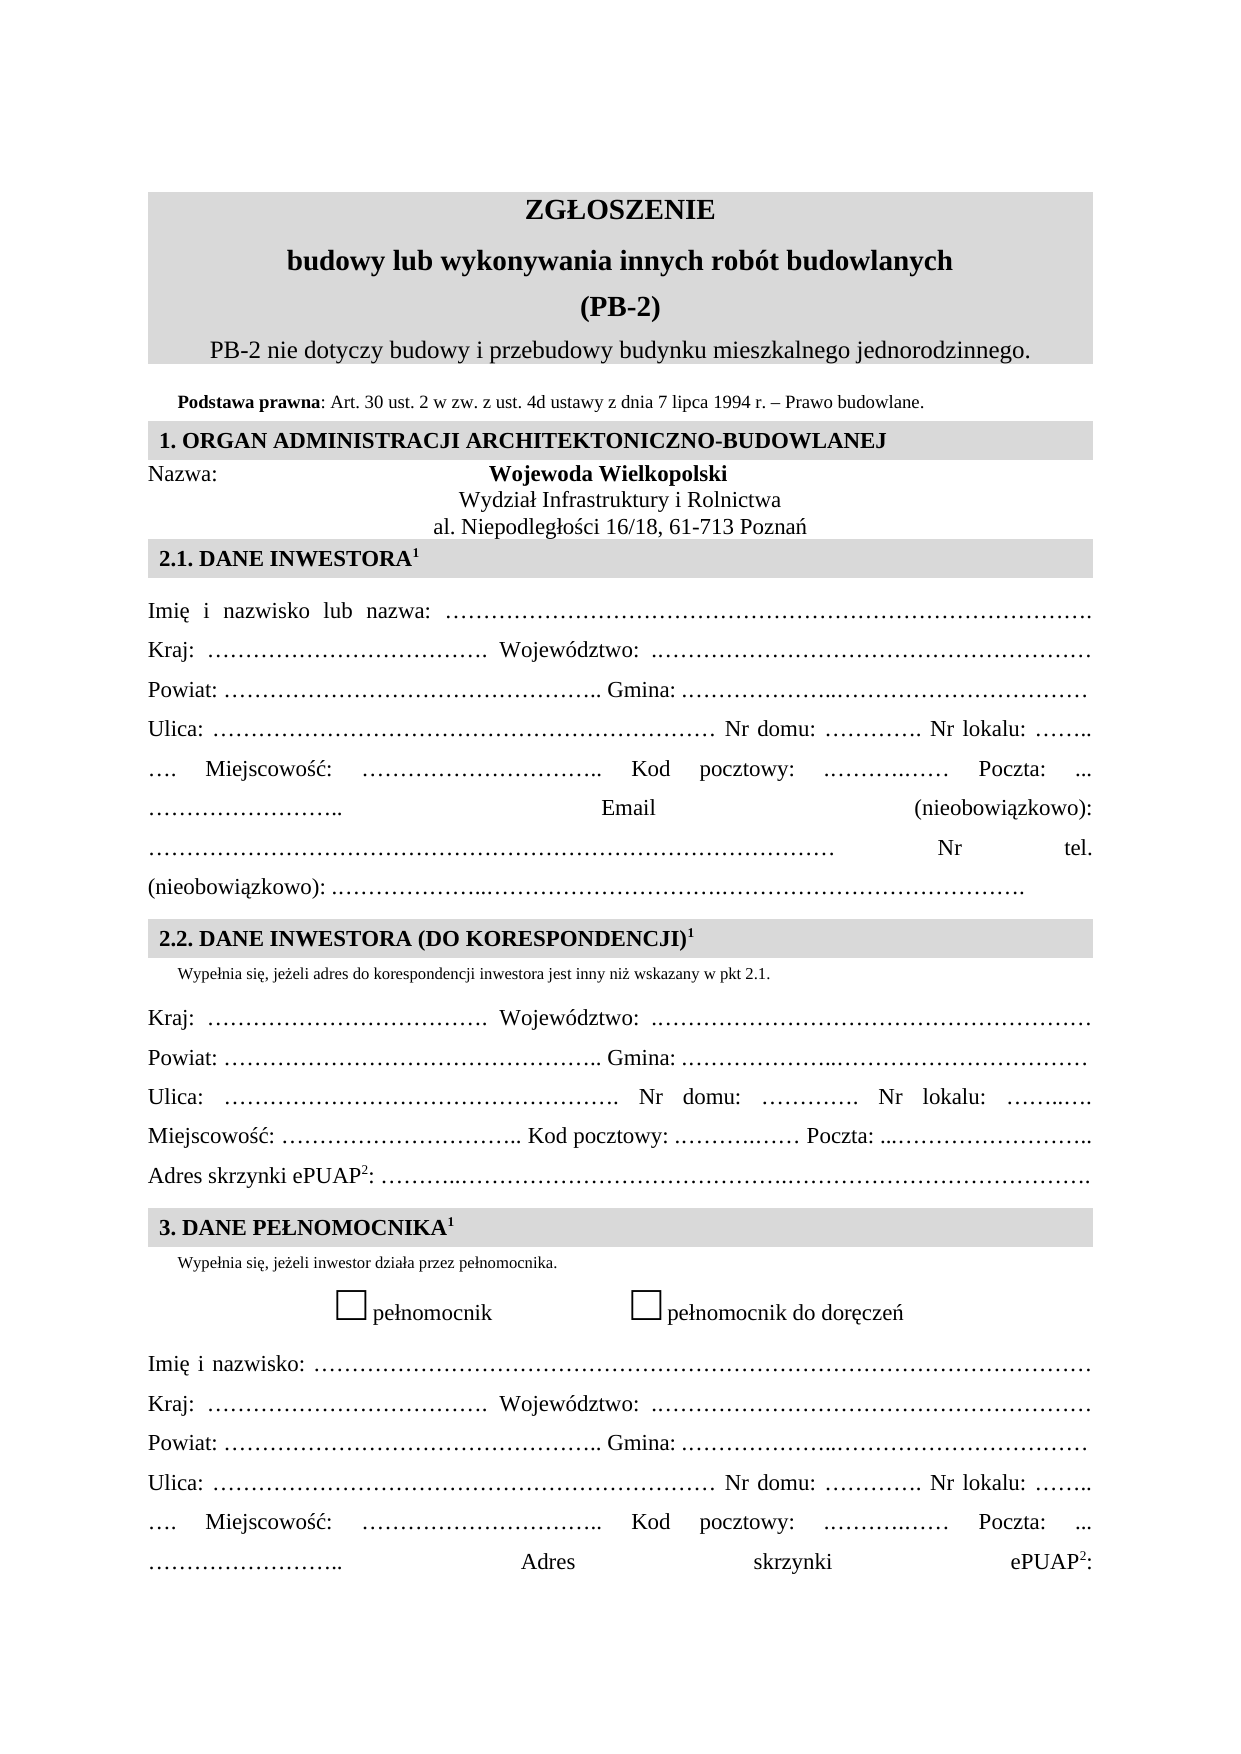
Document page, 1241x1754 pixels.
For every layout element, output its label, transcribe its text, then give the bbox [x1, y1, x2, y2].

text Kraj: ………………………………. Województwo: .………………………………………………… Powiat: ………………………………………….. Gmina: .………………..…………………………… [148, 1004, 1093, 1070]
table_header 2.1. DANE INWESTORA [148, 539, 1093, 578]
text Nazwa: Wojewoda Wielkopolski [148, 460, 1093, 487]
text PB-2 nie dotyczy budowy i przebudowy budynku mieszkalnego jednorodzinnego. [148, 336, 1093, 364]
text Wypełnia się, jeżeli inwestor działa przez pełnomocnika. [177, 1253, 1093, 1272]
text (PB-2) [148, 289, 1093, 323]
text Wypełnia się, jeżeli adres do korespondencji inwestora jest inny niż wskazany w pkt 2.1. [177, 964, 1093, 983]
text ZGŁOSZENIE [148, 192, 1093, 226]
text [148, 1469, 1093, 1574]
text al. Niepodległości 16/18, 61-713 Poznań [148, 513, 1093, 539]
table_header 1. ORGAN ADMINISTRACJI ARCHITEKTONICZNO-BUDOWLANEJ [148, 421, 1093, 460]
text Imię i nazwisko lub nazwa: …………………………………………………………………………. Kraj: ………………………………. Województwo: .………………………………………………… Powiat: ………………………………………….. Gmina: .………………..…………………………… [148, 597, 1093, 702]
text Podstawa prawna: Art. 30 ust. 2 w zw. z ust. 4d ustawy z dnia 7 lipca 1994 r. – Prawo budowlane. [177, 391, 1063, 413]
table_header 2.2. DANE INWESTORA (DO KORESPONDENCJI)1 [148, 919, 1093, 958]
table_header 3. DANE PEŁNOMOCNIKA1 [148, 1208, 1093, 1247]
text Imię i nazwisko: ………………………………………………………………………………………… Kraj: ………………………………. Województwo: .………………………………………………… Powiat: ………………………………………….. Gmina: .………………..…………………………… [148, 1350, 1093, 1456]
text Wydział Infrastruktury i Rolnictwa [148, 487, 1093, 513]
text budowy lub wykonywania innych robót budowlanych [148, 243, 1093, 277]
text Ulica: ………………………………………………………… Nr domu: …………. Nr lokalu: ……..…. Miejscowość: ………………………….. Kod pocztowy: .……….…… Poczta: ...…………………….. Email (nieobowiązkowo): ……………………………………………………………………………… Nr tel. (nieobowiązkowo): .………………..………………………….…………………………………. [148, 715, 1093, 899]
text □ pełnomocnik □ pełnomocnik do doręczeń [148, 1274, 1093, 1332]
text Ulica: ……………………………………………. Nr domu: …………. Nr lokalu: ……..…. Miejscowość: ………………………….. Kod pocztowy: .……….…… Poczta: ...…………………….. Adres skrzynki ePUAP: ………..…………………………………….…………………………………. [148, 1083, 1093, 1188]
